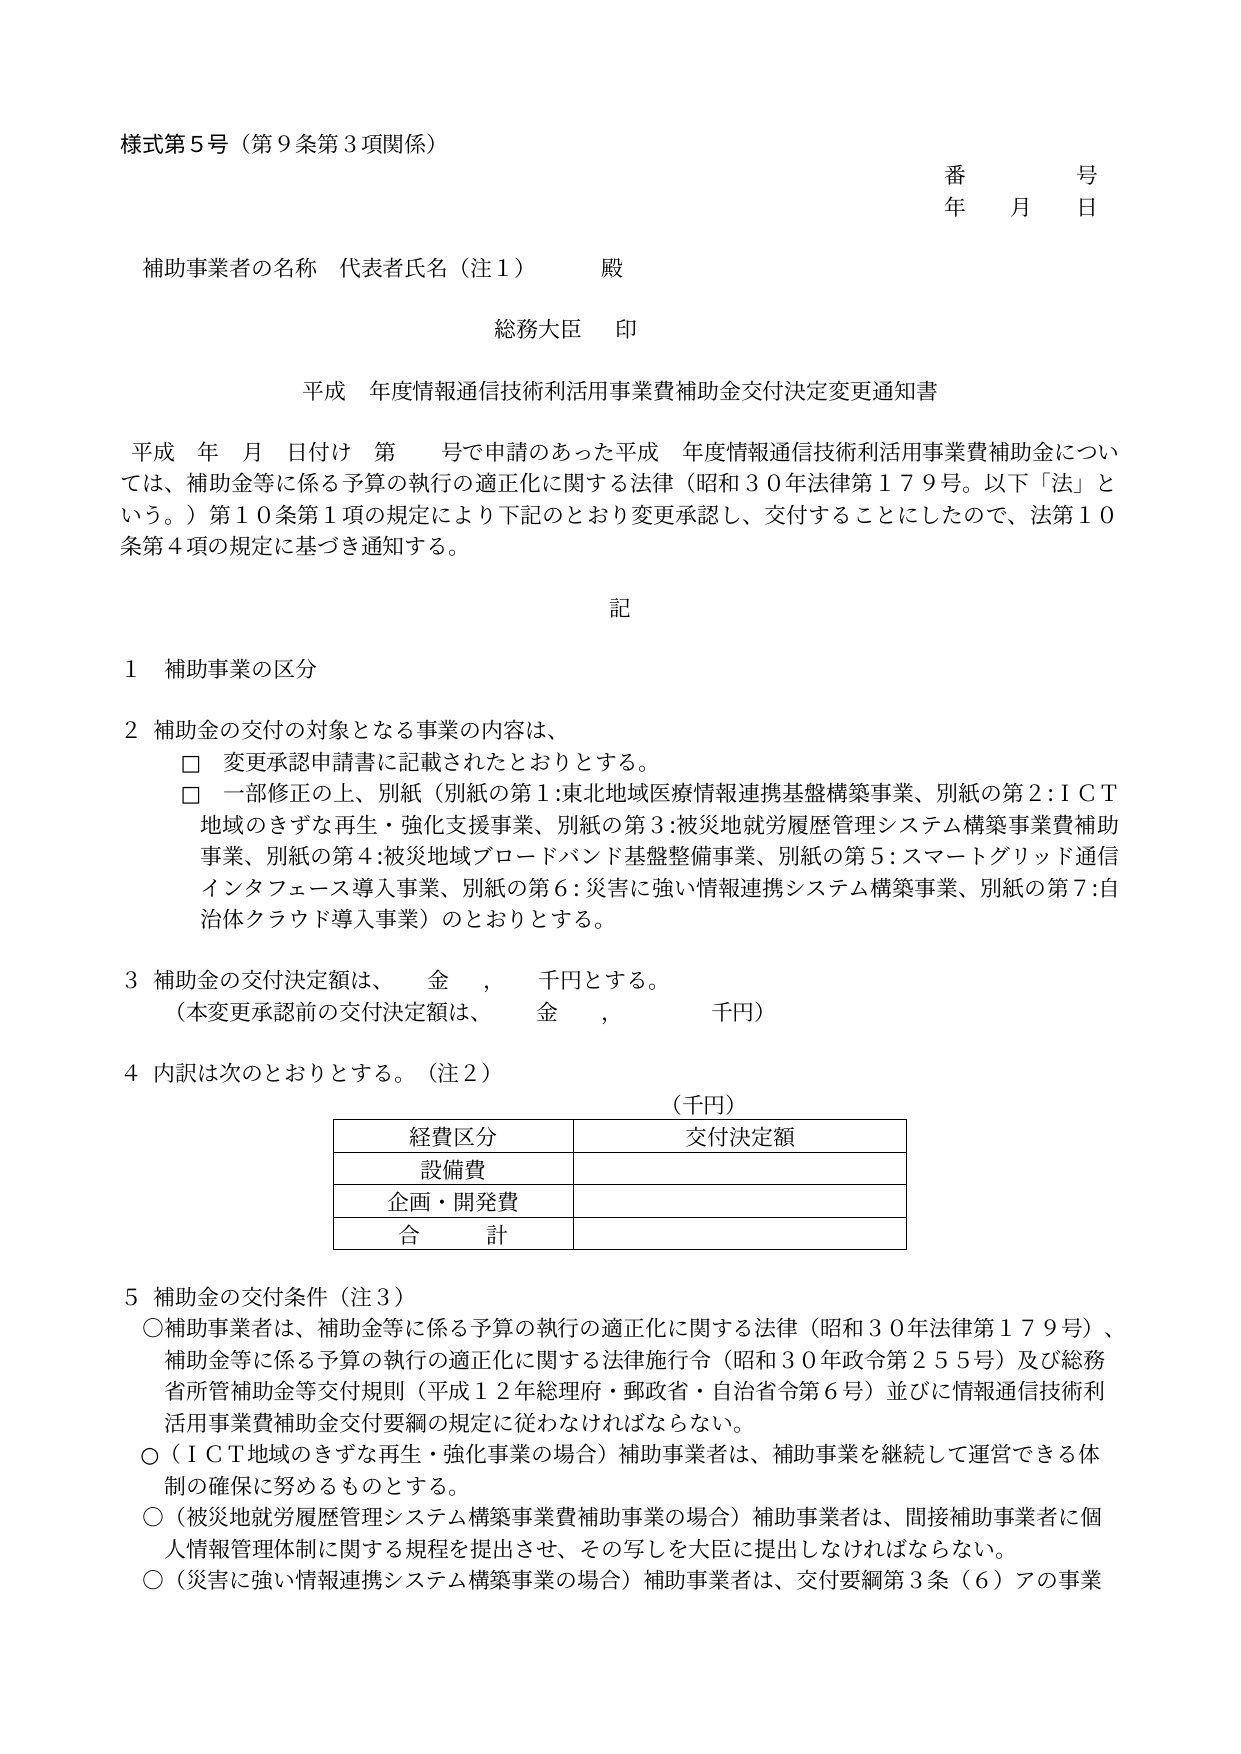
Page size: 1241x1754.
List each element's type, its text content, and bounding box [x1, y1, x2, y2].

text □ 変更承認申請書に記載されたとおりとする。 [120, 745, 1120, 776]
table_cell [574, 1153, 906, 1184]
text 年 月 日 [120, 190, 1098, 222]
text ５ 補助金の交付条件（注３） [120, 1280, 1120, 1312]
text ２ 補助金の交付の対象となる事業の内容は、 [120, 713, 1120, 745]
table_cell [574, 1185, 906, 1217]
text 総務大臣 印 [120, 313, 1120, 344]
table_cell 企画・開発費 [334, 1185, 573, 1217]
table_cell 設備費 [334, 1153, 573, 1184]
text 平成 年 月 日付け 第 号で申請のあった平成 年度情報通信技術利活用事業費補助金については、補助金等に係る予算の執行の適正化に関する法律（昭和３０年法律第１７９号。以下「法」という。）第１０条第１項の規定により下記のとおり変更承認し、交付することにしたので、法第１０条第４項の規定に基づき通知する。 [120, 435, 1120, 561]
text □ 一部修正の上、別紙（別紙の第１:東北地域医療情報連携基盤構築事業、別紙の第２:ＩＣＴ地域のきずな再生・強化支援事業、別紙の第３:被災地就労履歴管理システム構築事業費補助事業、別紙の第４:被災地域ブロードバンド基盤整備事業、別紙の第５: スマートグリッド通信インタフェース導入事業、別紙の第６: 災害に強い情報連携システム構築事業、別紙の第７:自治体クラウド導入事業）のとおりとする。 [180, 776, 1120, 934]
text 様式第５号（第９条第３項関係） [120, 127, 1098, 159]
text 記 [120, 591, 1120, 622]
table_cell 合 計 [334, 1218, 573, 1249]
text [120, 1563, 1120, 1595]
table_cell [574, 1218, 906, 1249]
text 補助事業者の名称 代表者氏名（注１） 殿 [120, 251, 1120, 283]
text ○補助事業者は、補助金等に係る予算の執行の適正化に関する法律（昭和３０年法律第１７９号）、補助金等に係る予算の執行の適正化に関する法律施行令（昭和３０年政令第２５５号）及び総務省所管補助金等交付規則（平成１２年総理府・郵政省・自治省令第６号）並びに情報通信技術利活用事業費補助金交付要綱の規定に従わなければならない。 [120, 1312, 1120, 1437]
text １ 補助事業の区分 [120, 652, 1120, 683]
text 平成 年度情報通信技術利活用事業費補助金交付決定変更通知書 [120, 374, 1120, 405]
text ○（被災地就労履歴管理システム構築事業費補助事業の場合）補助事業者は、間接補助事業者に個人情報管理体制に関する規程を提出させ、その写しを大臣に提出しなければならない。 [120, 1501, 1120, 1563]
table_header 経費区分 [334, 1120, 573, 1152]
text ○（ＩＣＴ地域のきずな再生・強化事業の場合）補助事業者は、補助事業を継続して運営できる体制の確保に努めるものとする。 [140, 1437, 1120, 1501]
text ３ 補助金の交付決定額は、 金 ， 千円とする。 [120, 964, 1120, 995]
text 番 号 [120, 159, 1098, 190]
text （本変更承認前の交付決定額は、 金 ， 千円） [120, 995, 1120, 1027]
text ４ 内訳は次のとおりとする。（注２） [120, 1056, 1120, 1088]
text （千円） [120, 1088, 1120, 1119]
table_header 交付決定額 [574, 1120, 906, 1152]
